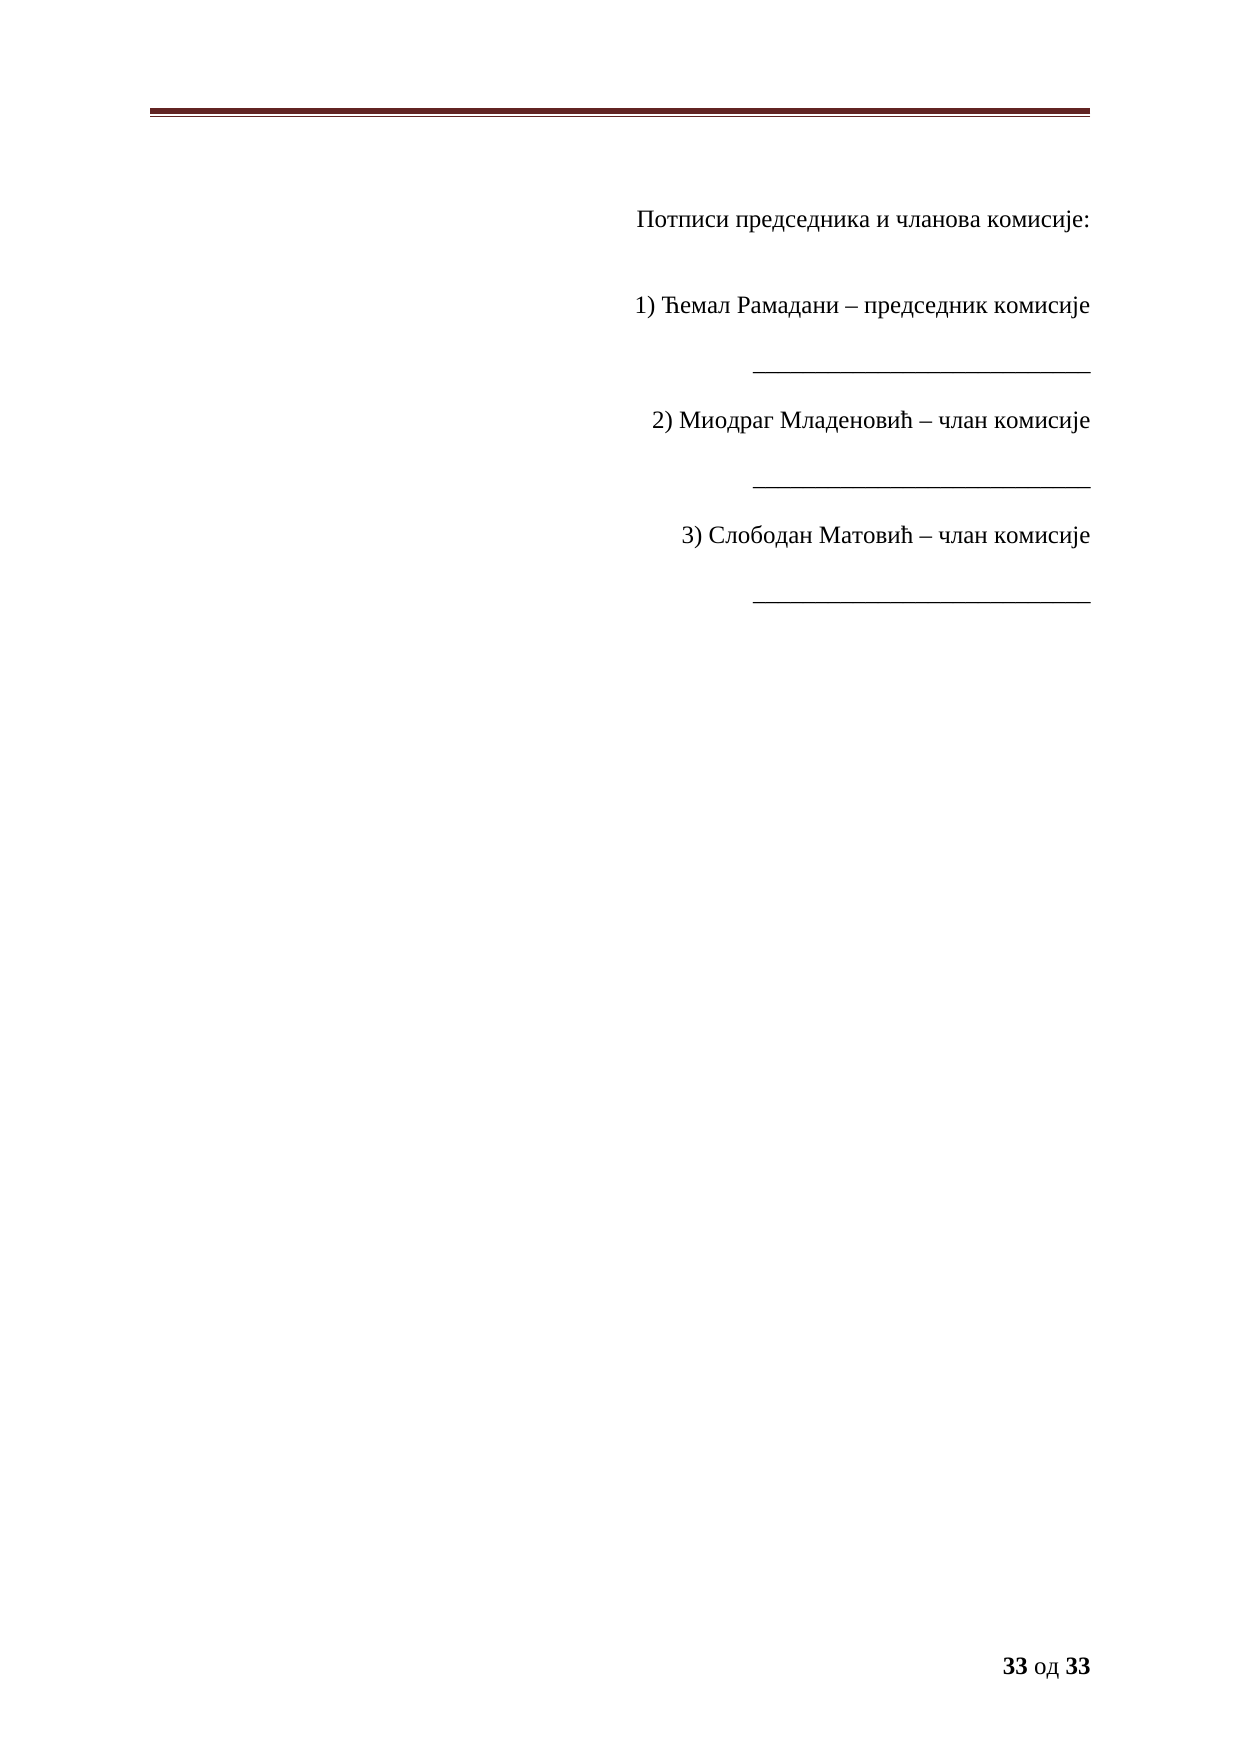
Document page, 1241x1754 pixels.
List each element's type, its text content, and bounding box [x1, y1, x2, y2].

text 1) Ћемал Рамадани – председник комисије [150, 290, 1090, 319]
text ___________________________ [225, 462, 1090, 491]
text 3) Слободан Матовић – члан комисије [150, 520, 1090, 549]
text ___________________________ [150, 577, 1090, 606]
text Потписи председника и чланова комисије: [150, 204, 1090, 232]
text 2) Миодраг Младеновић – члан комисије [225, 405, 1090, 434]
text ___________________________ [150, 347, 1090, 376]
